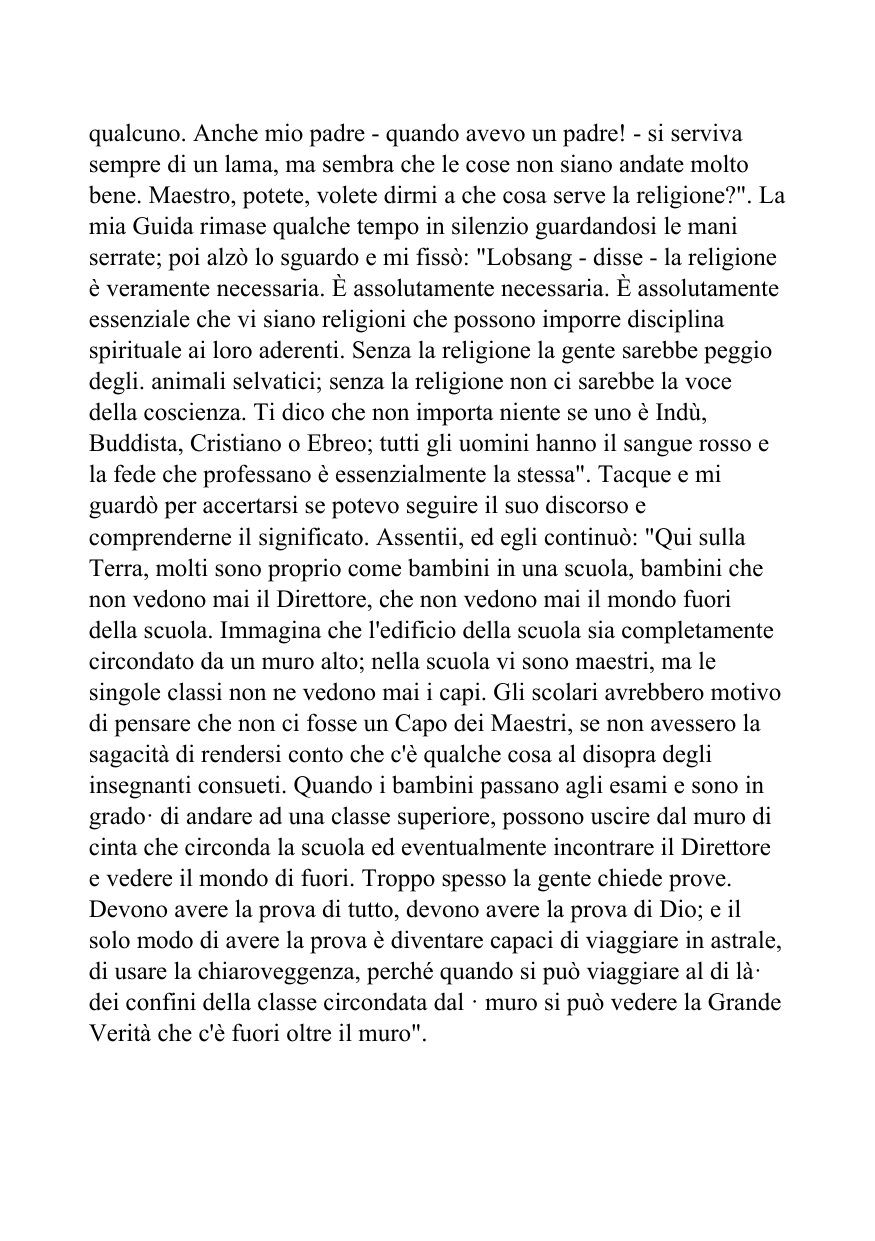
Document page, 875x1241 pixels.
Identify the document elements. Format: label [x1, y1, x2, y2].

text [89, 118, 785, 1047]
